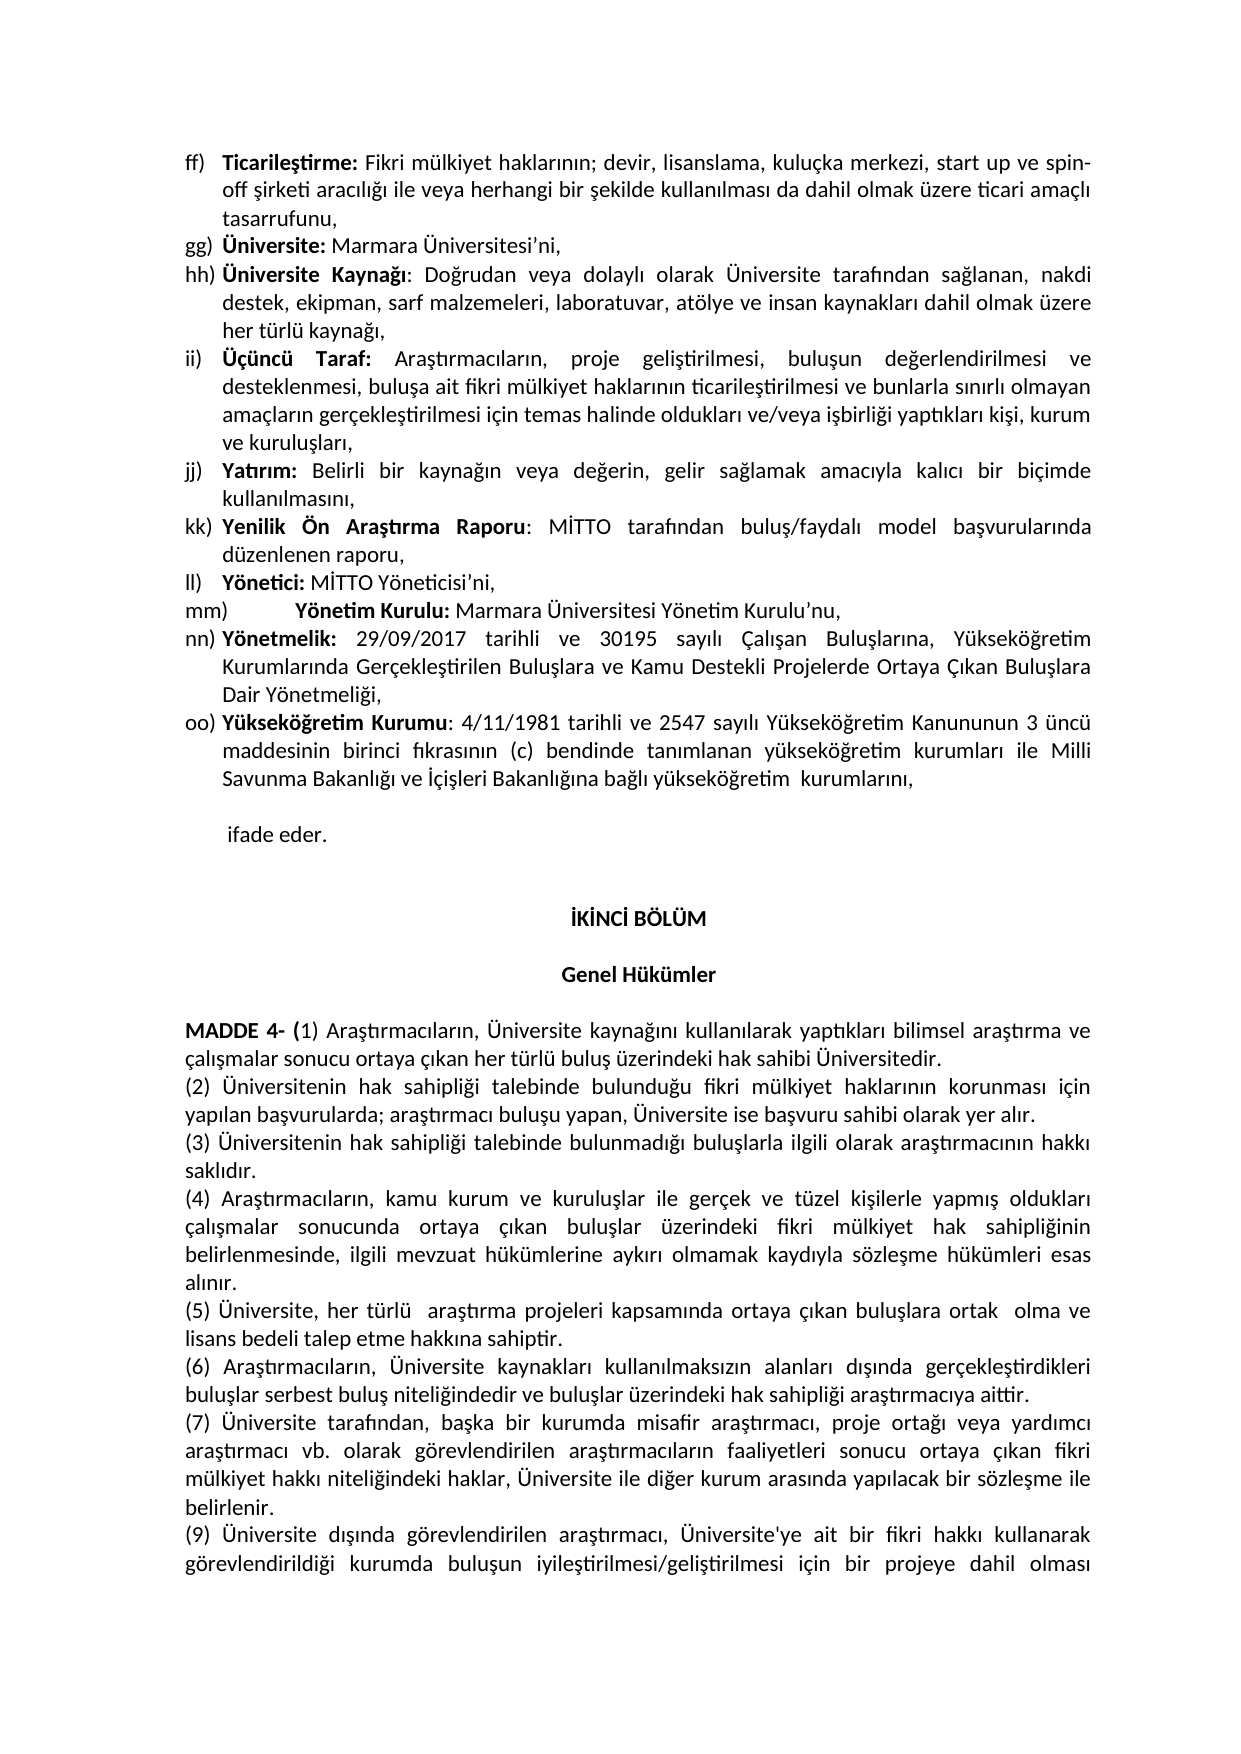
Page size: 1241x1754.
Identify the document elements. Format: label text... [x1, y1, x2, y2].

list Ticarileştirme: Fikri mülkiyet haklarının; devir, lisanslama, kuluçka merkezi, start up ve spin-off şirketi aracılığı ile veya herhangi bir şekilde kullanılması da dahil olmak üzere ticari amaçlı tasarrufunu, [185, 148, 1093, 232]
list Yatırım: Belirli bir kaynağın veya değerin, gelir sağlamak amacıyla kalıcı bir biçimde kullanılmasını, [185, 456, 1093, 512]
list Yönetim Kurulu: Marmara Üniversitesi Yönetim Kurulu’nu, [185, 596, 1093, 624]
text (4) Araştırmacıların, kamu kurum ve kuruluşlar ile gerçek ve tüzel kişilerle yapmış oldukları çalışmalar sonucunda ortaya çıkan buluşlar üzerindeki fikri mülkiyet hak sahipliğinin belirlenmesinde, ilgili mevzuat hükümlerine aykırı olmamak kaydıyla sözleşme hükümleri esas alınır. [185, 1184, 1093, 1296]
list Üniversite: Marmara Üniversitesi’ni, [185, 232, 1093, 260]
list ifade eder. [222, 820, 1093, 848]
text Genel Hükümler [185, 960, 1093, 988]
list Üniversite Kaynağı: Doğrudan veya dolaylı olarak Üniversite tarafından sağlanan, nakdi destek, ekipman, sarf malzemeleri, laboratuvar, atölye ve insan kaynakları dahil olmak üzere her türlü kaynağı, [185, 260, 1093, 344]
list Yönetici: MİTTO Yöneticisi’ni, [185, 568, 1093, 596]
list Yönetmelik: 29/09/2017 tarihli ve 30195 sayılı Çalışan Buluşlarına, Yükseköğretim Kurumlarında Gerçekleştirilen Buluşlara ve Kamu Destekli Projelerde Ortaya Çıkan Buluşlara Dair Yönetmeliği, [185, 624, 1093, 708]
text (2) Üniversitenin hak sahipliği talebinde bulunduğu fikri mülkiyet haklarının korunması için yapılan başvurularda; araştırmacı buluşu yapan, Üniversite ise başvuru sahibi olarak yer alır. [185, 1072, 1093, 1128]
text (5) Üniversite, her türlü araştırma projeleri kapsamında ortaya çıkan buluşlara ortak olma ve lisans bedeli talep etme hakkına sahiptir. [185, 1296, 1093, 1352]
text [185, 1521, 1093, 1577]
text (7) Üniversite tarafından, başka bir kurumda misafir araştırmacı, proje ortağı veya yardımcı araştırmacı vb. olarak görevlendirilen araştırmacıların faaliyetleri sonucu ortaya çıkan fikri mülkiyet hakkı niteliğindeki haklar, Üniversite ile diğer kurum arasında yapılacak bir sözleşme ile belirlenir. [185, 1408, 1093, 1521]
list Üçüncü Taraf: Araştırmacıların, proje geliştirilmesi, buluşun değerlendirilmesi ve desteklenmesi, buluşa ait fikri mülkiyet haklarının ticarileştirilmesi ve bunlarla sınırlı olmayan amaçların gerçekleştirilmesi için temas halinde oldukları ve/veya işbirliği yaptıkları kişi, kurum ve kuruluşları, [185, 344, 1093, 456]
text (3) Üniversitenin hak sahipliği talebinde bulunmadığı buluşlarla ilgili olarak araştırmacının hakkı saklıdır. [185, 1128, 1093, 1184]
text (6) Araştırmacıların, Üniversite kaynakları kullanılmaksızın alanları dışında gerçekleştirdikleri buluşlar serbest buluş niteliğindedir ve buluşlar üzerindeki hak sahipliği araştırmacıya aittir. [185, 1352, 1093, 1408]
list Yükseköğretim Kurumu: 4/11/1981 tarihli ve 2547 sayılı Yükseköğretim Kanununun 3 üncü maddesinin birinci fıkrasının (c) bendinde tanımlanan yükseköğretim kurumları ile Milli Savunma Bakanlığı ve İçişleri Bakanlığına bağlı yükseköğretim kurumlarını, [185, 708, 1093, 792]
text MADDE 4- (1) Araştırmacıların, Üniversite kaynağını kullanılarak yaptıkları bilimsel araştırma ve çalışmalar sonucu ortaya çıkan her türlü buluş üzerindeki hak sahibi Üniversitedir. [185, 1016, 1093, 1072]
list Yenilik Ön Araştırma Raporu: MİTTO tarafından buluş/faydalı model başvurularında düzenlenen raporu, [185, 512, 1093, 568]
text İKİNCİ BÖLÜM [185, 904, 1093, 932]
